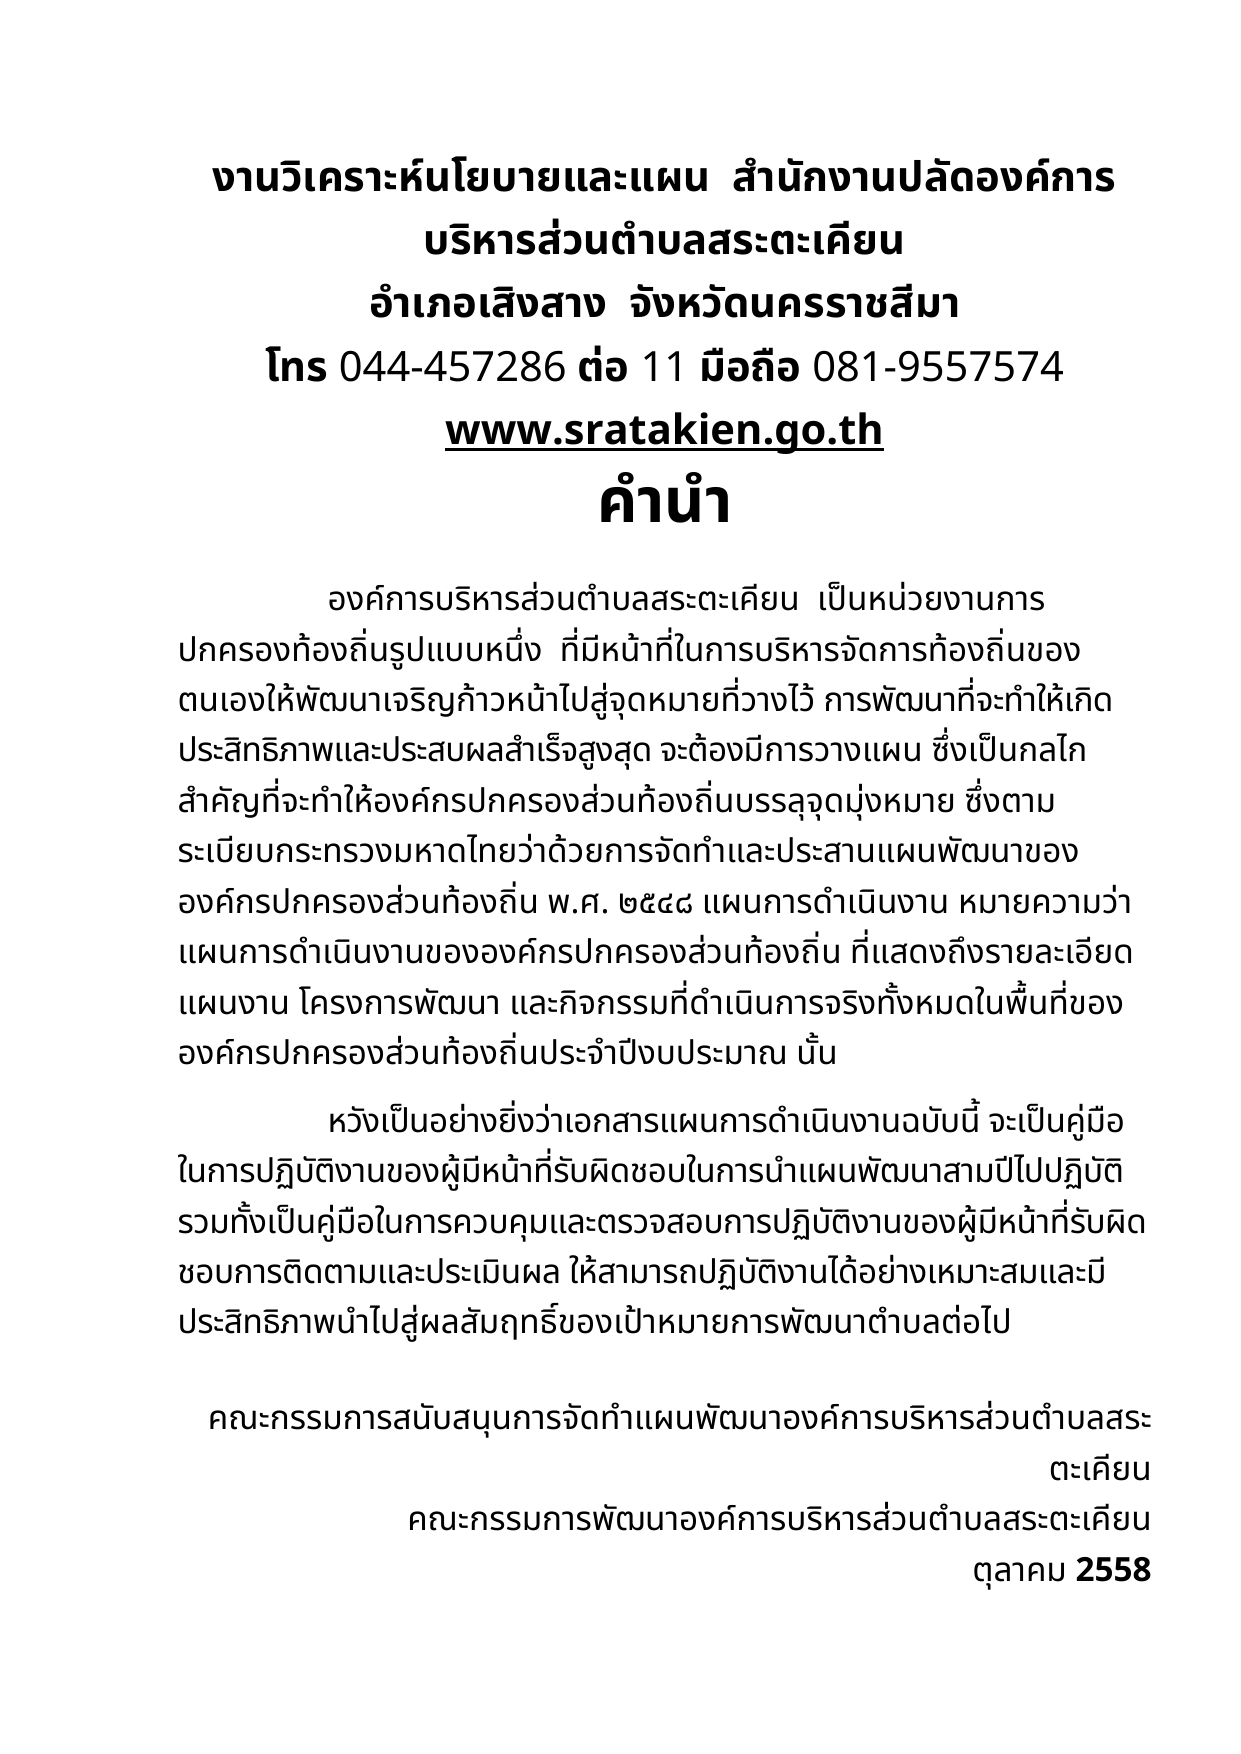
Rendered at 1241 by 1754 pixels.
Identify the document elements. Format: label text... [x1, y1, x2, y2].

text www.sratakien.go.th [177, 400, 1152, 457]
text คณะกรรมการสนับสนุนการจัดทำแผนพัฒนาองค์การบริหารส่วนตำบลสระตะเคียน [177, 1394, 1152, 1495]
text องค์การบริหารส่วนตำบลสระตะเคียน เป็นหน่วยงานการปกครองท้องถิ่นรูปแบบหนึ่ง ที่มีหน้าที่ในการบริหารจัดการท้องถิ่นของตนเองให้พัฒนาเจริญก้าวหน้าไปสู่จุดหมายที่วางไว้ การพัฒนาที่จะทำให้เกิดประสิทธิภาพและประสบผลสำเร็จสูงสุด จะต้องมีการวางแผน ซึ่งเป็นกลไกสำคัญที่จะทำให้องค์กรปกครองส่วนท้องถิ่นบรรลุจุดมุ่งหมาย ซึ่งตามระเบียบกระทรวงมหาดไทยว่าด้วยการจัดทำและประสานแผนพัฒนาขององค์กรปกครองส่วนท้องถิ่น พ.ศ. ๒๕๔๘ แผนการดำเนินงาน หมายความว่า แผนการดำเนินงานขององค์กรปกครองส่วนท้องถิ่น ที่แสดงถึงรายละเอียดแผนงาน โครงการพัฒนา และกิจกรรมที่ดำเนินการจริงทั้งหมดในพื้นที่ขององค์กรปกครองส่วนท้องถิ่นประจำปีงบประมาณ นั้น [177, 575, 1152, 1080]
text คณะกรรมการพัฒนาองค์การบริหารส่วนตำบลสระตะเคียน [177, 1495, 1152, 1546]
text งานวิเคราะห์นโยบายและแผน สำนักงานปลัดองค์การบริหารส่วนตำบลสระตะเคียน [177, 148, 1152, 273]
text อำเภอเสิงสาง จังหวัดนครราชสีมา [177, 273, 1152, 336]
text ตุลาคม 2558 [177, 1546, 1152, 1596]
text หวังเป็นอย่างยิ่งว่าเอกสารแผนการดำเนินงานฉบับนี้ จะเป็นคู่มือในการปฏิบัติงานของผู้มีหน้าที่รับผิดชอบในการนำแผนพัฒนาสามปีไปปฏิบัติ รวมทั้งเป็นคู่มือในการควบคุมและตรวจสอบการปฏิบัติงานของผู้มีหน้าที่รับผิดชอบการติดตามและประเมินผล ให้สามารถปฏิบัติงานได้อย่างเหมาะสมและมีประสิทธิภาพนำไปสู่ผลสัมฤทธิ์ของเป้าหมายการพัฒนาตำบลต่อไป [177, 1097, 1152, 1349]
text โทร 044-457286 ต่อ 11 มือถือ 081-9557574 [177, 336, 1152, 400]
text คำนำ [177, 457, 1152, 551]
